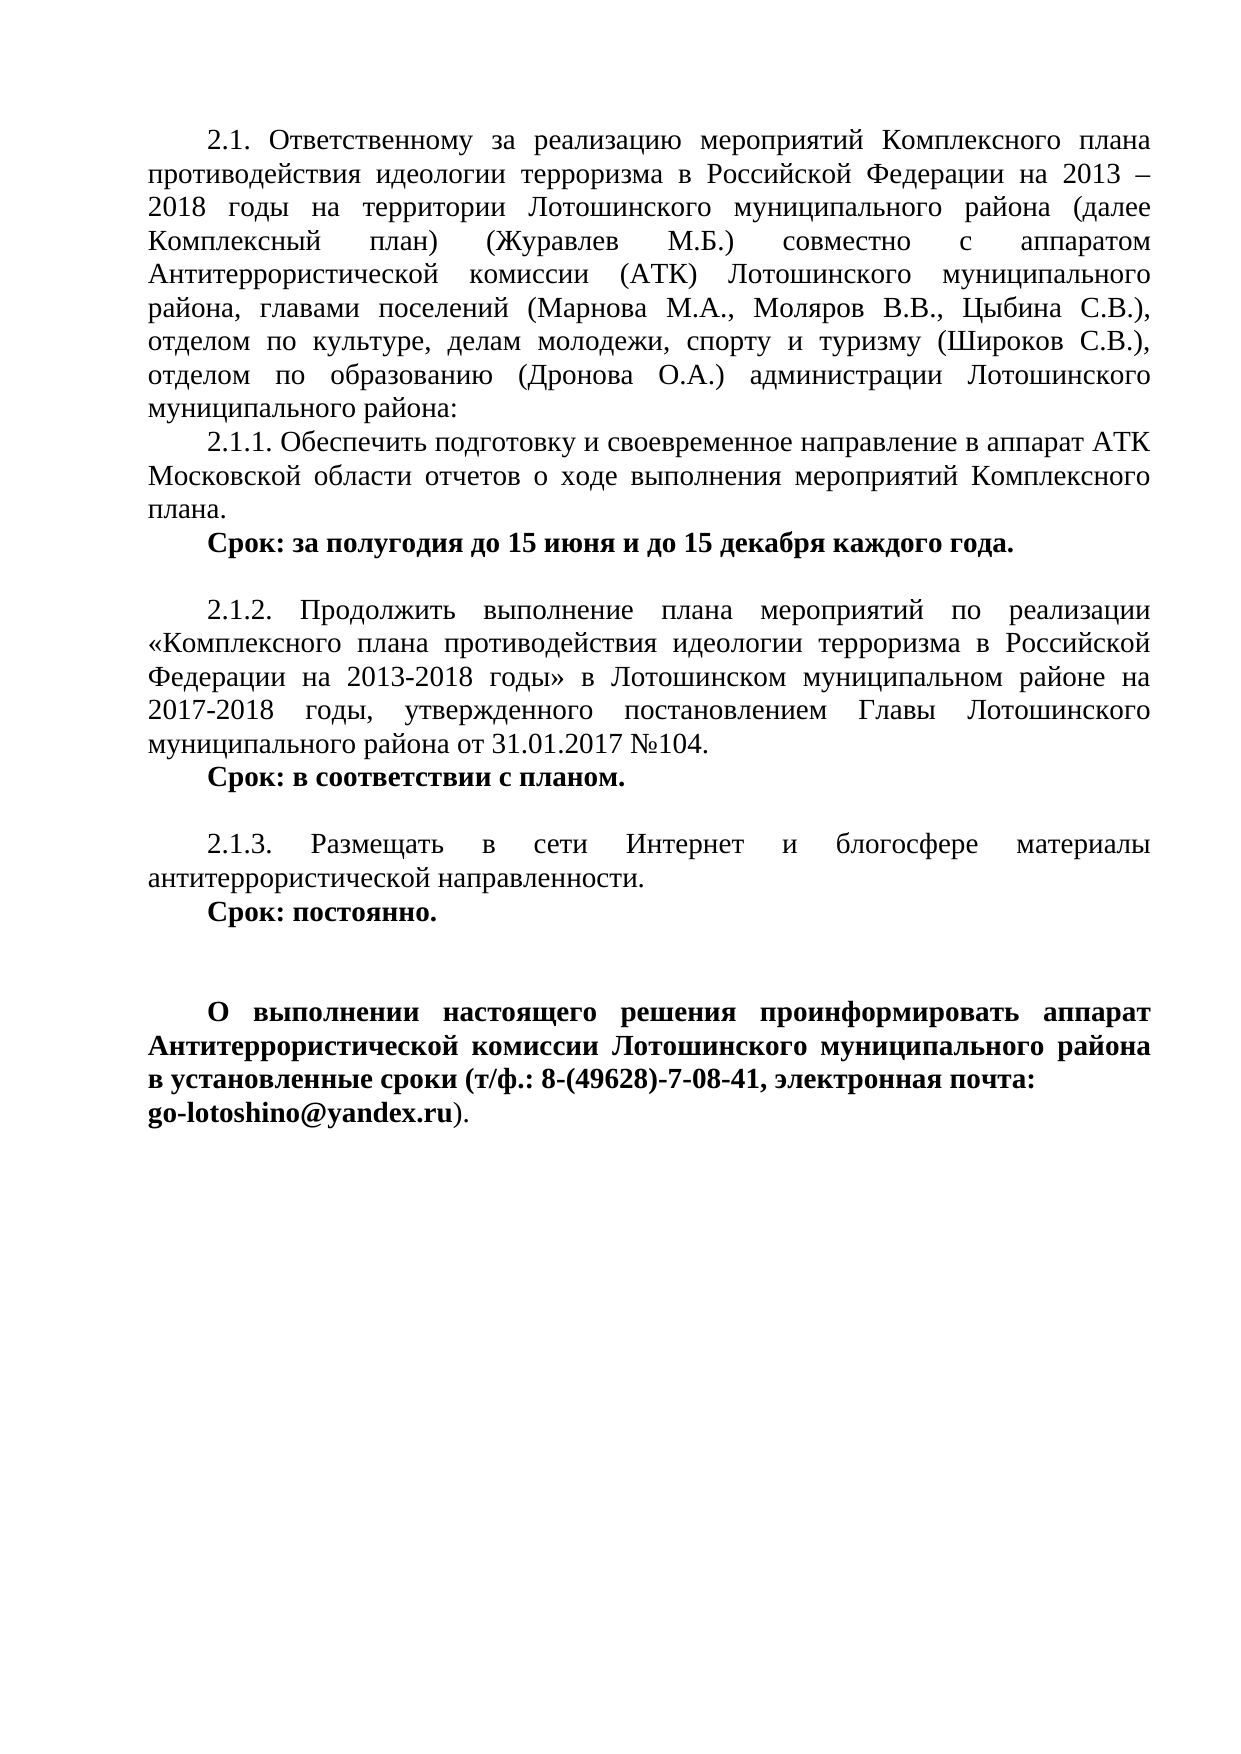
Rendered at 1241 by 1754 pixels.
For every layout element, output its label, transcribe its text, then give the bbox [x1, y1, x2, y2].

text 2.1.2. Продолжить выполнение плана мероприятий по реализации «Комплексного плана противодействия идеологии терроризма в Российской Федерации на 2013-2018 годы» в Лотошинском муниципальном районе на 2017-2018 годы, утвержденного постановлением Главы Лотошинского муниципального района от 31.01.2017 №104. [148, 592, 1152, 759]
text go-lotoshino@yandex.ru). [148, 1095, 1152, 1128]
text 2.1.1. Обеспечить подготовку и своевременное направление в аппарат АТК Московской области отчетов о ходе выполнения мероприятий Комплексного плана. [148, 424, 1152, 525]
text Срок: в соответствии с планом. [148, 759, 1152, 793]
text О выполнении настоящего решения проинформировать аппарат Антитеррористической комиссии Лотошинского муниципального района в установленные сроки (т/ф.: 8-(49628)-7-08-41, электронная почта: [148, 994, 1152, 1095]
text Срок: постоянно. [148, 894, 1152, 927]
text 2.1.3. Размещать в сети Интернет и блогосфере материалы антитеррористической направленности. [148, 827, 1152, 894]
text Срок: за полугодия до 15 июня и до 15 декабря каждого года. [148, 525, 1152, 558]
text 2.1. Ответственному за реализацию мероприятий Комплексного плана противодействия идеологии терроризма в Российской Федерации на 2013 – 2018 годы на территории Лотошинского муниципального района (далее Комплексный план) (Журавлев М.Б.) совместно с аппаратом Антитеррористической комиссии (АТК) Лотошинского муниципального района, главами поселений (Марнова М.А., Моляров В.В., Цыбина С.В.), отделом по культуре, делам молодежи, спорту и туризму (Широков С.В.), отделом по образованию (Дронова О.А.) администрации Лотошинского муниципального района: [148, 122, 1152, 424]
